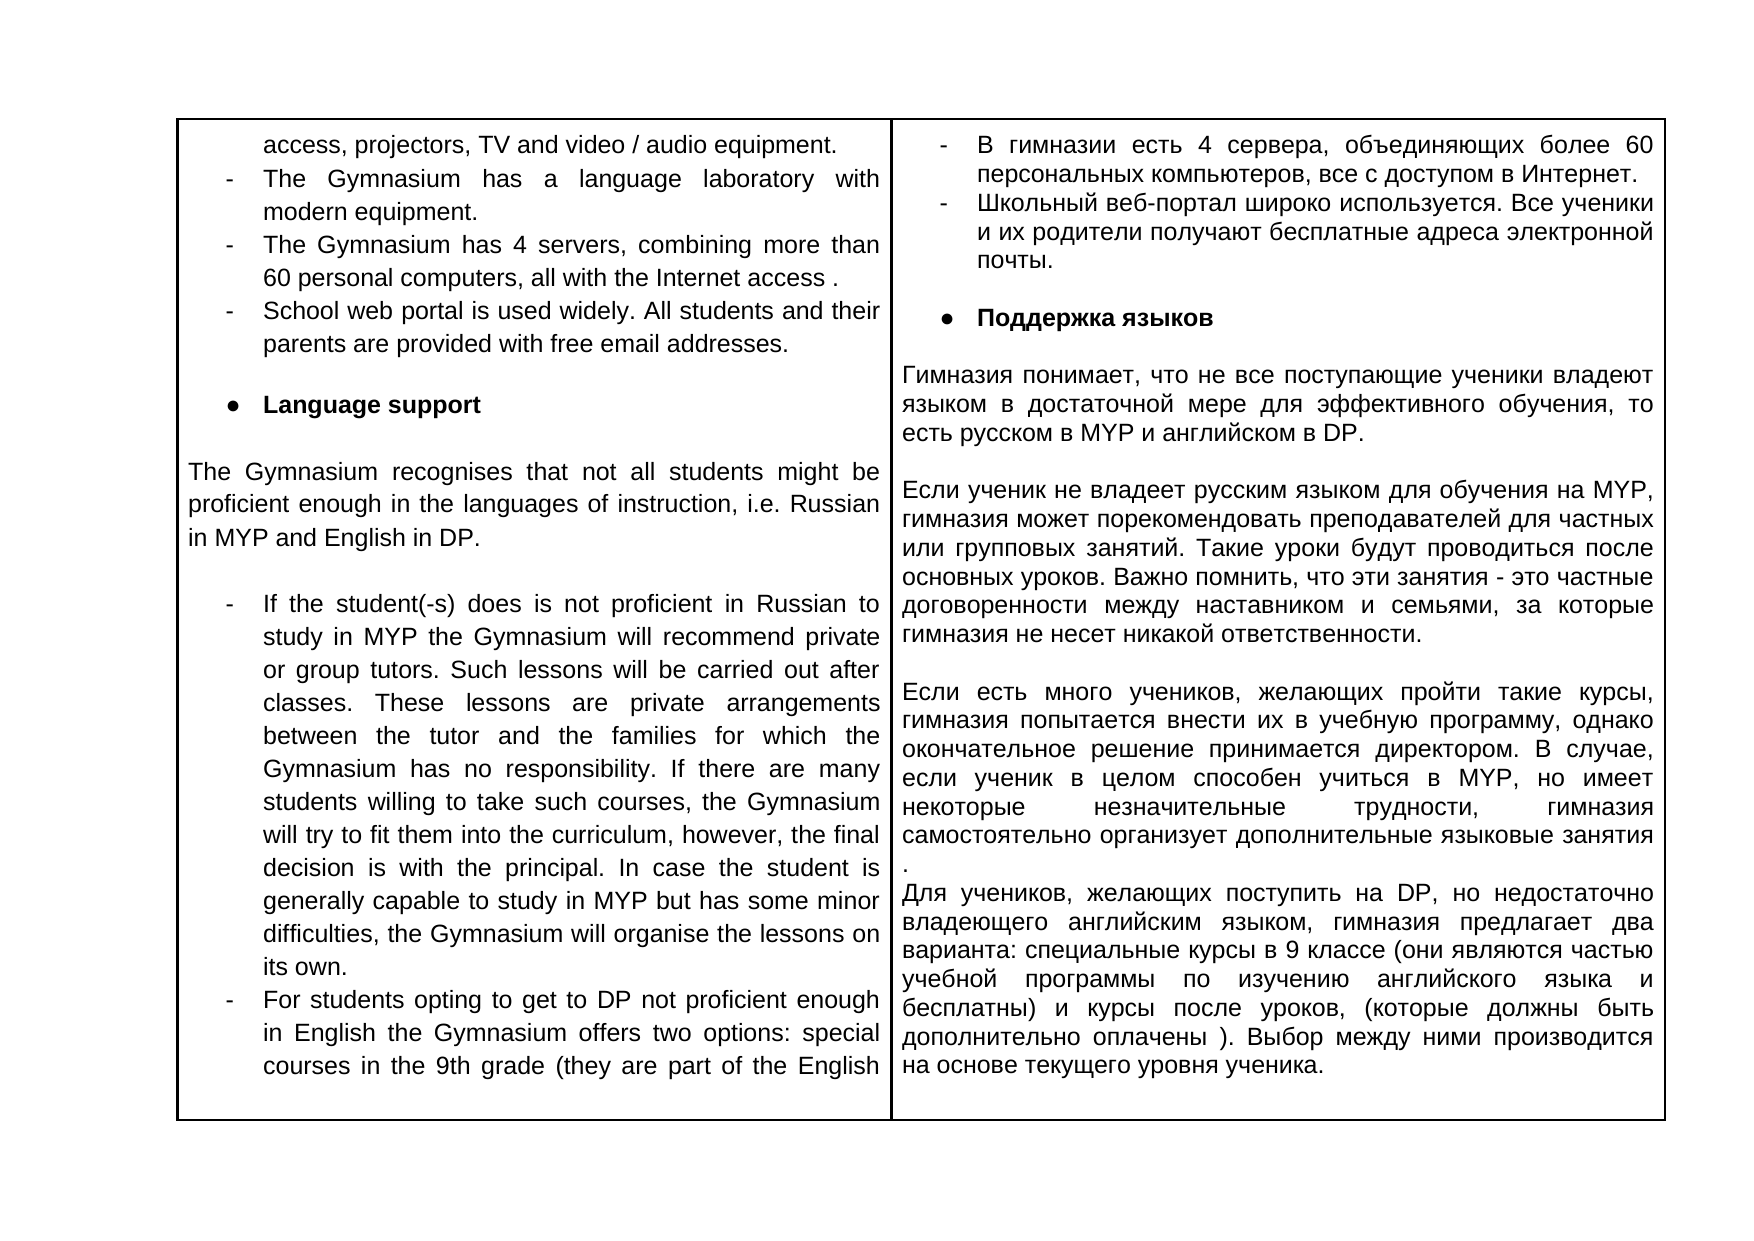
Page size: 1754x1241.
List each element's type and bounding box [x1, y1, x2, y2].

table_header [893, 120, 1664, 1118]
table_header [179, 120, 890, 1118]
